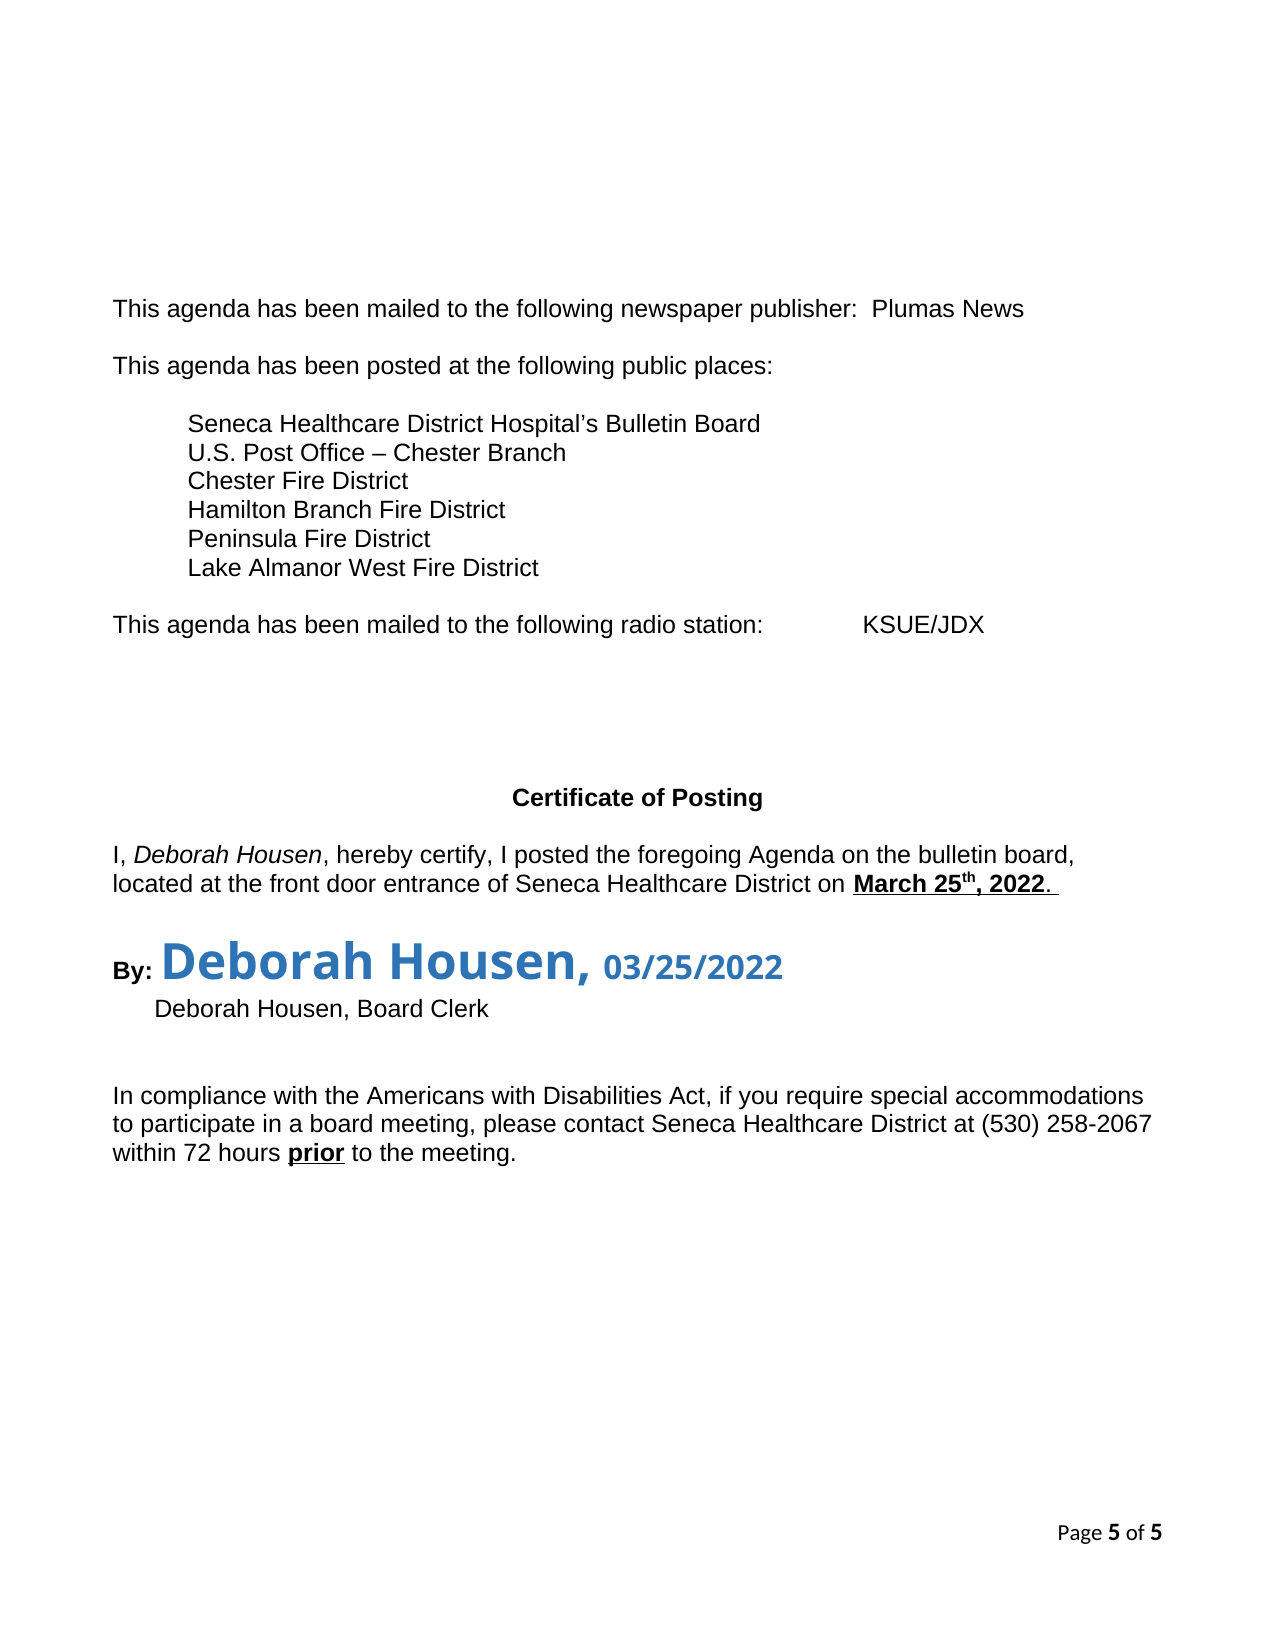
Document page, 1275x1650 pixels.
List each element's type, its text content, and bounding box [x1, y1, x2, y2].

text Hamilton Branch Fire District [112, 495, 1162, 524]
text Seneca Healthcare District Hospital’s Bulletin Board [112, 409, 1162, 437]
text Lake Almanor West Fire District [112, 552, 1162, 581]
text Deborah Housen, Board Clerk [112, 994, 1162, 1023]
text I, Deborah Housen, hereby certify, I posted the foregoing Agenda on the bulletin board, located at the front door entrance of Seneca Healthcare District on March 25th, 2022. [112, 840, 1162, 897]
text In compliance with the Americans with Disabilities Act, if you require special accommodations to participate in a board meeting, please contact Seneca Healthcare District at (530) 258-2067 within 72 hours prior to the meeting. [112, 1081, 1162, 1167]
text This agenda has been mailed to the following radio station: KSUE/JDX [112, 610, 1162, 639]
text Chester Fire District [112, 466, 1162, 495]
text This agenda has been posted at the following public places: [112, 351, 1162, 380]
text This agenda has been mailed to the following newspaper publisher: Plumas News [112, 294, 1162, 322]
text Peninsula Fire District [112, 524, 1162, 552]
text By: Deborah Housen, 03/25/2022 [112, 926, 1162, 994]
text Certificate of Posting [112, 782, 1162, 811]
text U.S. Post Office – Chester Branch [112, 437, 1162, 466]
